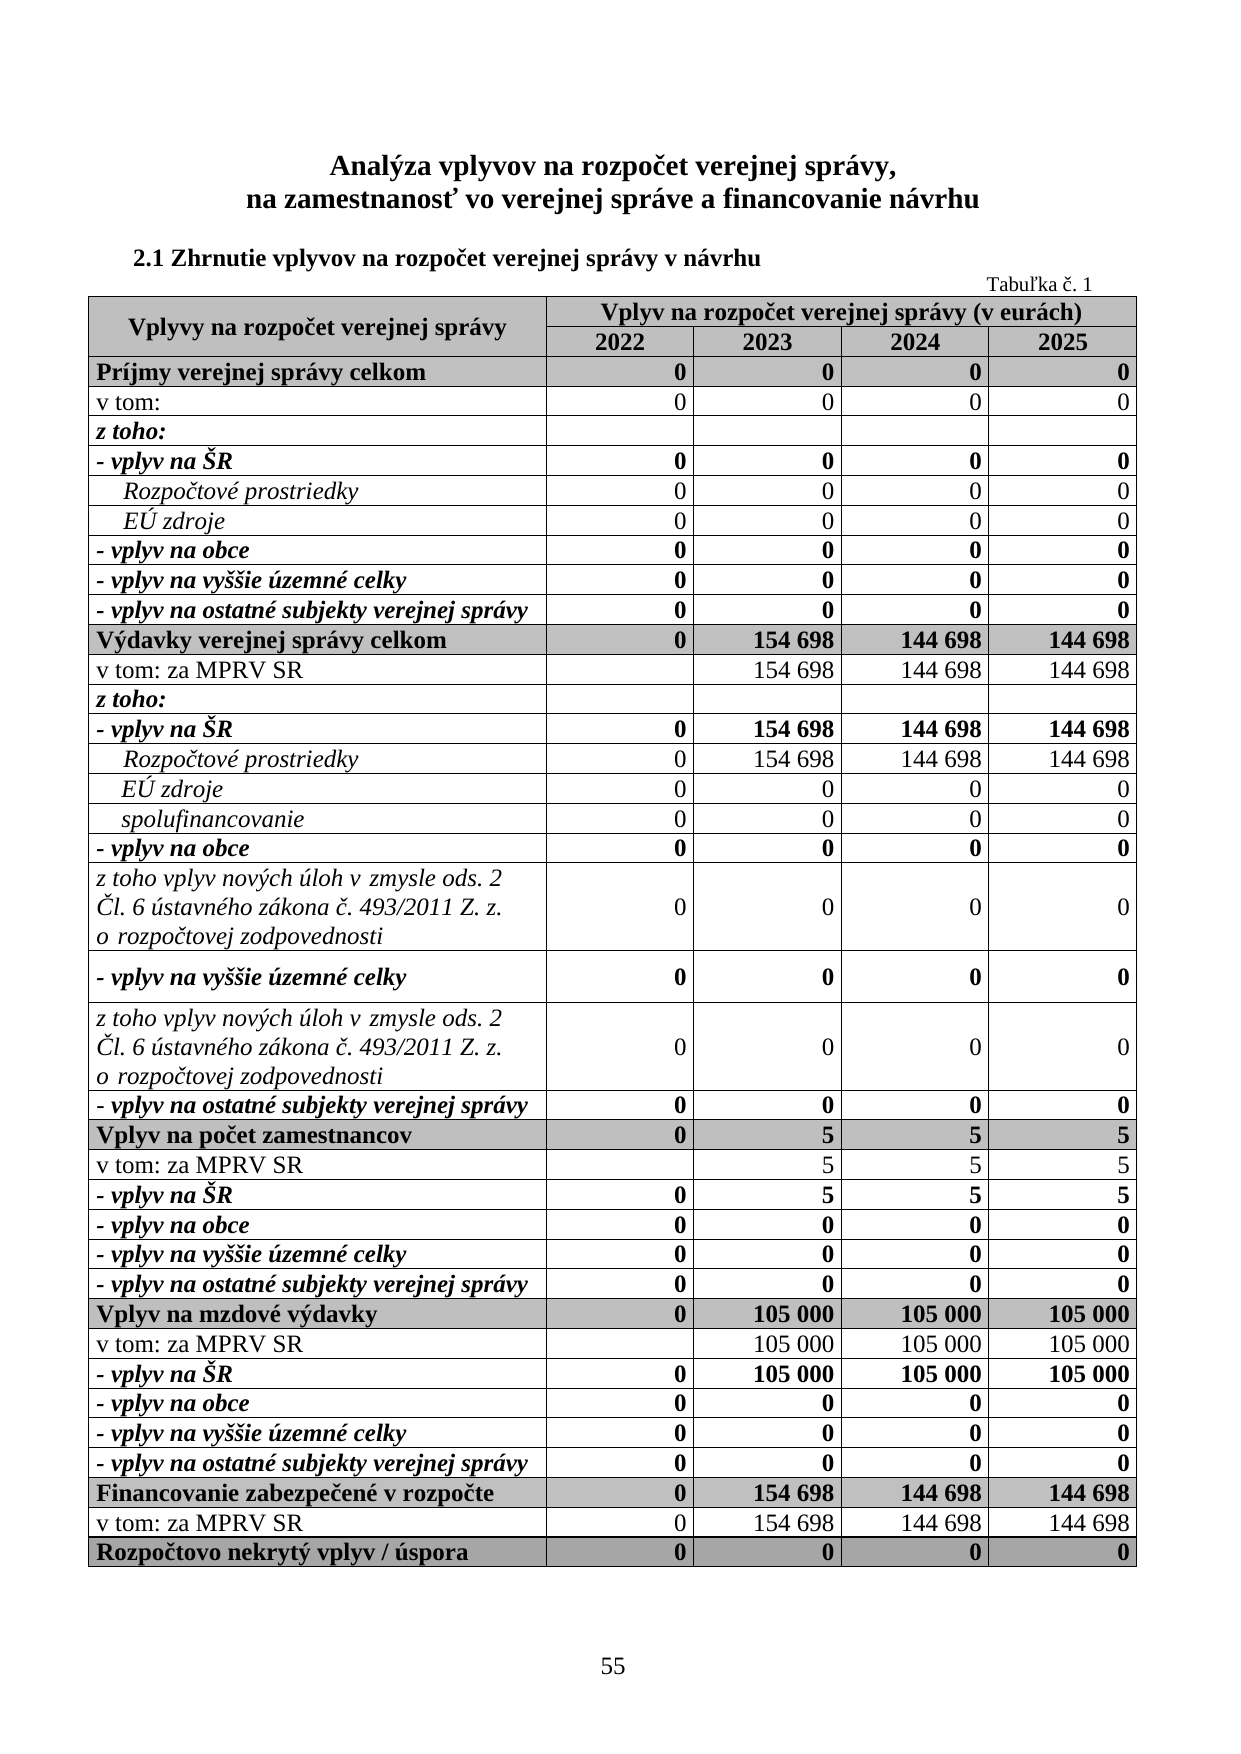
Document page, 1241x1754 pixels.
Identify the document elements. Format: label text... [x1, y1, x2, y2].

table_cell 105 000 [694, 1329, 841, 1358]
table_cell [842, 416, 988, 445]
table_cell 0 [842, 1210, 988, 1238]
table_cell [842, 685, 988, 713]
table_cell 0 [989, 565, 1136, 594]
table_cell 0 [547, 1091, 693, 1119]
table_cell Financovanie zabezpečené v rozpočte [89, 1478, 546, 1507]
table_cell 0 [547, 863, 693, 949]
table_cell - vplyv na ostatné subjekty verejnej správy [89, 595, 546, 624]
text Analýza vplyvov na rozpočet verejnej správy, [133, 148, 1093, 181]
table_cell 0 [989, 1389, 1136, 1417]
table_cell 0 [989, 1003, 1136, 1089]
table_cell 0 [842, 595, 988, 624]
table_cell 144 698 [842, 744, 988, 773]
table_cell 0 [694, 387, 841, 415]
table_cell 144 698 [989, 1508, 1136, 1536]
table_cell 5 [842, 1120, 988, 1149]
table_cell 0 [547, 834, 693, 862]
table_cell 0 [989, 1448, 1136, 1477]
table_cell 0 [547, 387, 693, 415]
table_cell 144 698 [842, 625, 988, 654]
table_cell 5 [694, 1180, 841, 1209]
text 2.1 Zhrnutie vplyvov na rozpočet verejnej správy v návrhu [133, 243, 1093, 272]
table_cell 144 698 [989, 1478, 1136, 1507]
table_cell 0 [694, 834, 841, 862]
table_cell 0 [547, 1359, 693, 1387]
table_cell - vplyv na vyššie územné celky [89, 951, 546, 1002]
table_cell 0 [694, 1418, 841, 1447]
table_cell z toho: [89, 685, 546, 713]
table_cell 0 [547, 951, 693, 1002]
text na zamestnanosť vo verejnej správe a financovanie návrhu [133, 181, 1093, 215]
table_cell 0 [989, 774, 1136, 803]
table_cell 105 000 [842, 1329, 988, 1358]
table_cell 0 [547, 744, 693, 773]
table_cell 105 000 [694, 1359, 841, 1387]
table_cell v tom: za MPRV SR [89, 655, 546, 683]
table_cell spolufinancovanie [89, 804, 546, 832]
table_cell 0 [989, 1418, 1136, 1447]
table_cell 0 [842, 834, 988, 862]
table_cell 0 [842, 1389, 988, 1417]
table_cell [547, 1150, 693, 1179]
table_cell 0 [547, 1418, 693, 1447]
table_cell 0 [989, 1269, 1136, 1298]
text Tabuľka č. 1 [133, 272, 1093, 296]
table_cell 0 [547, 476, 693, 505]
table_cell 0 [694, 1448, 841, 1477]
table_cell 0 [842, 1538, 988, 1566]
table_cell - vplyv na obce [89, 536, 546, 564]
table_cell 2025 [989, 327, 1136, 356]
table_cell 0 [694, 804, 841, 832]
table_cell 0 [842, 774, 988, 803]
table_cell 0 [694, 536, 841, 564]
table_cell 0 [547, 1538, 693, 1566]
table_cell 0 [842, 1448, 988, 1477]
table_cell - vplyv na obce [89, 1210, 546, 1238]
table_cell 144 698 [842, 1478, 988, 1507]
table_cell EÚ zdroje [89, 506, 546, 534]
table_cell - vplyv na ŠR [89, 714, 546, 743]
table_cell 0 [694, 1538, 841, 1566]
table_cell 2022 [547, 327, 693, 356]
table_cell z toho vplyv nových úloh v zmysle ods. 2 Čl. 6 ústavného zákona č. 493/2011 Z. z. o rozpočtovej zodpovednosti [89, 863, 546, 949]
table_cell 0 [989, 506, 1136, 534]
table_cell 5 [842, 1180, 988, 1209]
table_cell 0 [989, 1091, 1136, 1119]
table_cell 0 [989, 595, 1136, 624]
table_cell 0 [694, 446, 841, 475]
table_cell 0 [547, 774, 693, 803]
table_cell 5 [989, 1150, 1136, 1179]
table_cell 0 [989, 1538, 1136, 1566]
table_cell 5 [694, 1120, 841, 1149]
table_cell v tom: za MPRV SR [89, 1150, 546, 1179]
table_cell 0 [547, 625, 693, 654]
table_cell 0 [694, 506, 841, 534]
table_cell 0 [842, 1003, 988, 1089]
table_cell 0 [547, 1508, 693, 1536]
table_cell 2023 [694, 327, 841, 356]
table_cell 0 [989, 536, 1136, 564]
table_cell 105 000 [842, 1359, 988, 1387]
table_cell 5 [989, 1120, 1136, 1149]
table_cell Vplyv na počet zamestnancov [89, 1120, 546, 1149]
table_cell 0 [842, 863, 988, 949]
table_cell 0 [547, 1120, 693, 1149]
table_cell [694, 685, 841, 713]
table_cell 0 [989, 357, 1136, 386]
table_cell 0 [694, 951, 841, 1002]
table_cell 0 [989, 804, 1136, 832]
table_cell 154 698 [694, 714, 841, 743]
table_cell 0 [547, 565, 693, 594]
table_cell 0 [842, 565, 988, 594]
table_cell z toho: [89, 416, 546, 445]
table_cell 144 698 [989, 744, 1136, 773]
table_cell Výdavky verejnej správy celkom [89, 625, 546, 654]
table_cell v tom: za MPRV SR [89, 1508, 546, 1536]
table_cell 105 000 [989, 1299, 1136, 1328]
table_cell 2024 [842, 327, 988, 356]
table_cell 0 [547, 804, 693, 832]
table_cell - vplyv na vyššie územné celky [89, 565, 546, 594]
table_cell - vplyv na ŠR [89, 446, 546, 475]
table_cell 144 698 [842, 655, 988, 683]
table_cell 0 [842, 1269, 988, 1298]
table_cell 0 [694, 476, 841, 505]
table_cell 154 698 [694, 1508, 841, 1536]
table_cell 0 [547, 1180, 693, 1209]
table_cell - vplyv na vyššie územné celky [89, 1418, 546, 1447]
table_cell 0 [842, 357, 988, 386]
table_cell 0 [842, 476, 988, 505]
table_cell 0 [547, 446, 693, 475]
table_cell 0 [842, 446, 988, 475]
table_cell 105 000 [989, 1329, 1136, 1358]
table_cell [547, 416, 693, 445]
table_cell 0 [694, 1269, 841, 1298]
table_cell 0 [694, 1240, 841, 1268]
table_cell 0 [694, 1003, 841, 1089]
table_cell EÚ zdroje [89, 774, 546, 803]
table_cell - vplyv na obce [89, 1389, 546, 1417]
table_cell 0 [842, 1091, 988, 1119]
table_header Vplyvy na rozpočet verejnej správy [89, 297, 546, 356]
table_cell - vplyv na ostatné subjekty verejnej správy [89, 1448, 546, 1477]
table_cell 0 [842, 387, 988, 415]
table_cell 0 [842, 506, 988, 534]
table_cell 154 698 [694, 744, 841, 773]
table_cell 0 [547, 506, 693, 534]
table_cell [547, 1329, 693, 1358]
table_cell - vplyv na ostatné subjekty verejnej správy [89, 1091, 546, 1119]
table_cell [547, 685, 693, 713]
table_cell 0 [989, 387, 1136, 415]
table_cell 0 [547, 1389, 693, 1417]
table_cell [989, 685, 1136, 713]
table_cell 0 [547, 1478, 693, 1507]
table_cell 0 [547, 1448, 693, 1477]
table_cell 0 [842, 804, 988, 832]
table_cell 0 [694, 774, 841, 803]
table_cell Vplyv na mzdové výdavky [89, 1299, 546, 1328]
table_cell 0 [694, 863, 841, 949]
table_cell 144 698 [989, 714, 1136, 743]
table_cell 0 [842, 1240, 988, 1268]
table_cell - vplyv na ŠR [89, 1180, 546, 1209]
table_cell 0 [989, 446, 1136, 475]
table_cell Rozpočtové prostriedky [89, 476, 546, 505]
table_cell 0 [547, 595, 693, 624]
table_cell 0 [547, 536, 693, 564]
table_cell - vplyv na ostatné subjekty verejnej správy [89, 1269, 546, 1298]
table_cell 0 [694, 595, 841, 624]
table_cell [694, 416, 841, 445]
table_cell 0 [547, 714, 693, 743]
table_cell 0 [989, 834, 1136, 862]
table_cell 0 [989, 1240, 1136, 1268]
table_cell 0 [547, 1240, 693, 1268]
table_cell 154 698 [694, 625, 841, 654]
table_cell 144 698 [842, 1508, 988, 1536]
table_cell - vplyv na obce [89, 834, 546, 862]
table_cell - vplyv na ŠR [89, 1359, 546, 1387]
table_cell [989, 416, 1136, 445]
table_cell v tom: [89, 387, 546, 415]
table_cell 0 [547, 1299, 693, 1328]
table_cell 0 [547, 1210, 693, 1238]
table_cell 5 [989, 1180, 1136, 1209]
table_cell 154 698 [694, 1478, 841, 1507]
table_cell 0 [694, 1389, 841, 1417]
table_cell 0 [547, 1269, 693, 1298]
table_cell 0 [547, 1003, 693, 1089]
table_cell 0 [989, 951, 1136, 1002]
table_cell 0 [694, 1091, 841, 1119]
table_cell [547, 655, 693, 683]
table_cell 144 698 [842, 714, 988, 743]
table_cell 105 000 [842, 1299, 988, 1328]
table_cell 105 000 [694, 1299, 841, 1328]
table_cell 144 698 [989, 655, 1136, 683]
table_cell 144 698 [989, 625, 1136, 654]
table_cell 0 [694, 565, 841, 594]
table_cell z toho vplyv nových úloh v zmysle ods. 2 Čl. 6 ústavného zákona č. 493/2011 Z. z. o rozpočtovej zodpovednosti [89, 1003, 546, 1089]
table_cell 5 [694, 1150, 841, 1179]
table_cell 154 698 [694, 655, 841, 683]
table_cell 0 [547, 357, 693, 386]
table_cell 0 [989, 863, 1136, 949]
table_cell 0 [842, 951, 988, 1002]
table_cell 0 [694, 1210, 841, 1238]
table_cell 0 [989, 1210, 1136, 1238]
table_cell 0 [842, 536, 988, 564]
table_header Vplyv na rozpočet verejnej správy (v eurách) [547, 297, 1136, 326]
table_cell - vplyv na vyššie územné celky [89, 1240, 546, 1268]
table_cell Rozpočtové prostriedky [89, 744, 546, 773]
table_cell 5 [842, 1150, 988, 1179]
table_cell 0 [842, 1418, 988, 1447]
table_cell Príjmy verejnej správy celkom [89, 357, 546, 386]
table_cell 0 [694, 357, 841, 386]
table_cell v tom: za MPRV SR [89, 1329, 546, 1358]
table_cell 105 000 [989, 1359, 1136, 1387]
table_cell 0 [989, 476, 1136, 505]
table_cell Rozpočtovo nekrytý vplyv / úspora [89, 1538, 546, 1566]
